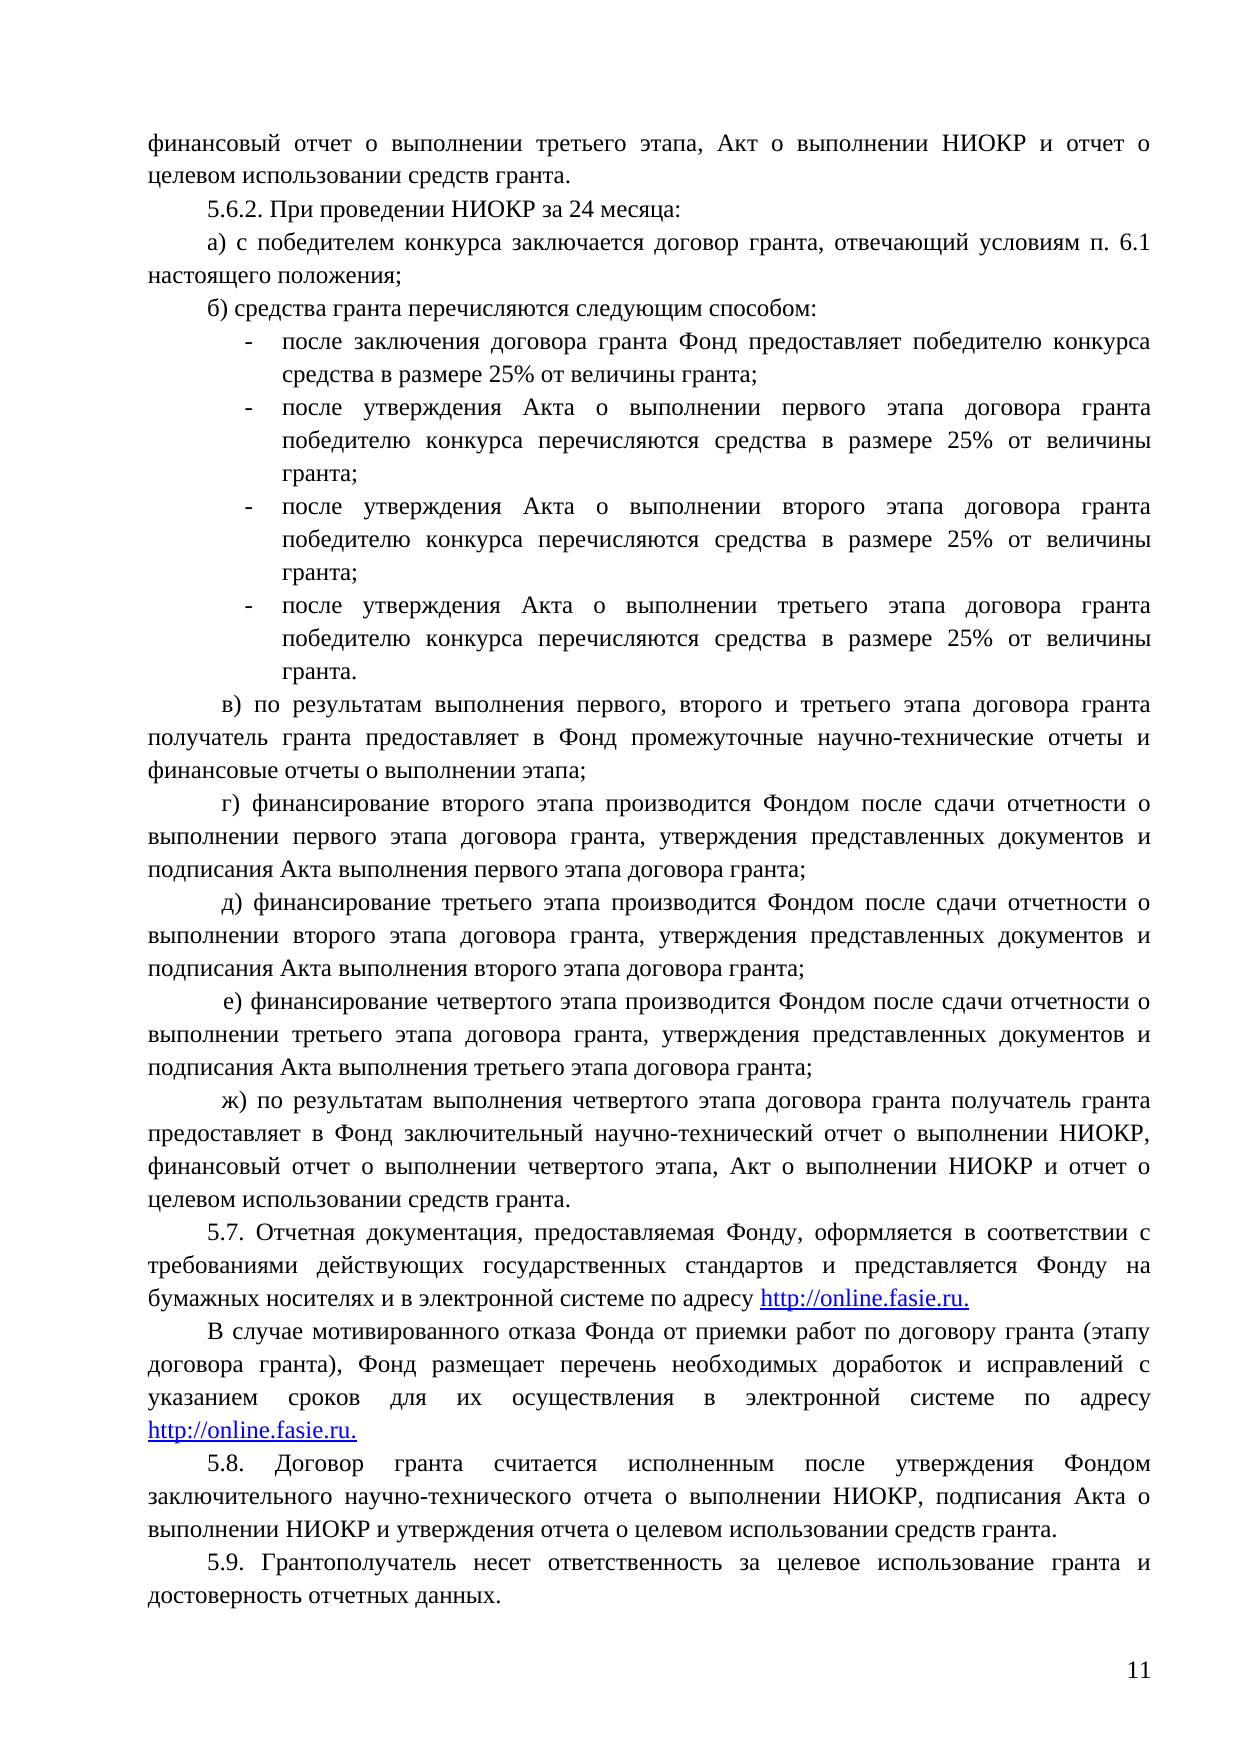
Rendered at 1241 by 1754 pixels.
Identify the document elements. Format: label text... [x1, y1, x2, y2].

text в) по результатам выполнения первого, второго и третьего этапа договора гранта получатель гранта предоставляет в Фонд промежуточные научно-технические отчеты и финансовые отчеты о выполнении этапа; [148, 689, 1152, 784]
list после утверждения Акта о выполнении третьего этапа договора гранта победителю конкурса перечисляются средства в размере 25% от величины гранта. [244, 590, 1152, 685]
text е) финансирование четвертого этапа производится Фондом после сдачи отчетности о выполнении третьего этапа договора гранта, утверждения представленных документов и подписания Акта выполнения третьего этапа договора гранта; [148, 986, 1152, 1081]
list после заключения договора гранта Фонд предоставляет победителю конкурса средства в размере 25% от величины гранта; [244, 326, 1152, 387]
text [148, 128, 1152, 189]
text г) финансирование второго этапа производится Фондом после сдачи отчетности о выполнении первого этапа договора гранта, утверждения представленных документов и подписания Акта выполнения первого этапа договора гранта; [148, 788, 1152, 883]
text В случае мотивированного отказа Фонда от приемки работ по договору гранта (этапу договора гранта), Фонд размещает перечень необходимых доработок и исправлений с указанием сроков для их осуществления в электронной системе по адресу http://online.fasie.ru. [148, 1316, 1152, 1444]
text д) финансирование третьего этапа производится Фондом после сдачи отчетности о выполнении второго этапа договора гранта, утверждения представленных документов и подписания Акта выполнения второго этапа договора гранта; [148, 887, 1152, 982]
text а) с победителем конкурса заключается договор гранта, отвечающий условиям п. 6.1 настоящего положения; [148, 227, 1152, 288]
text б) средства гранта перечисляются следующим способом: [148, 293, 1152, 321]
text 5.9. Грантополучатель несет ответственность за целевое использование гранта и достоверность отчетных данных. [148, 1547, 1152, 1609]
text ж) по результатам выполнения четвертого этапа договора гранта получатель гранта предоставляет в Фонд заключительный научно-технический отчет о выполнении НИОКР, финансовый отчет о выполнении четвертого этапа, Акт о выполнении НИОКР и отчет о целевом использовании средств гранта. [148, 1085, 1152, 1213]
list после утверждения Акта о выполнении второго этапа договора гранта победителю конкурса перечисляются средства в размере 25% от величины гранта; [244, 491, 1152, 586]
list после утверждения Акта о выполнении первого этапа договора гранта победителю конкурса перечисляются средства в размере 25% от величины гранта; [244, 392, 1152, 487]
text 5.8. Договор гранта считается исполненным после утверждения Фондом заключительного научно-технического отчета о выполнении НИОКР, подписания Акта о выполнении НИОКР и утверждения отчета о целевом использовании средств гранта. [148, 1448, 1152, 1543]
text 5.7. Отчетная документация, предоставляемая Фонду, оформляется в соответствии с требованиями действующих государственных стандартов и представляется Фонду на бумажных носителях и в электронной системе по адресу http://online.fasie.ru. [148, 1217, 1152, 1312]
text 5.6.2. При проведении НИОКР за 24 месяца: [148, 194, 1152, 222]
